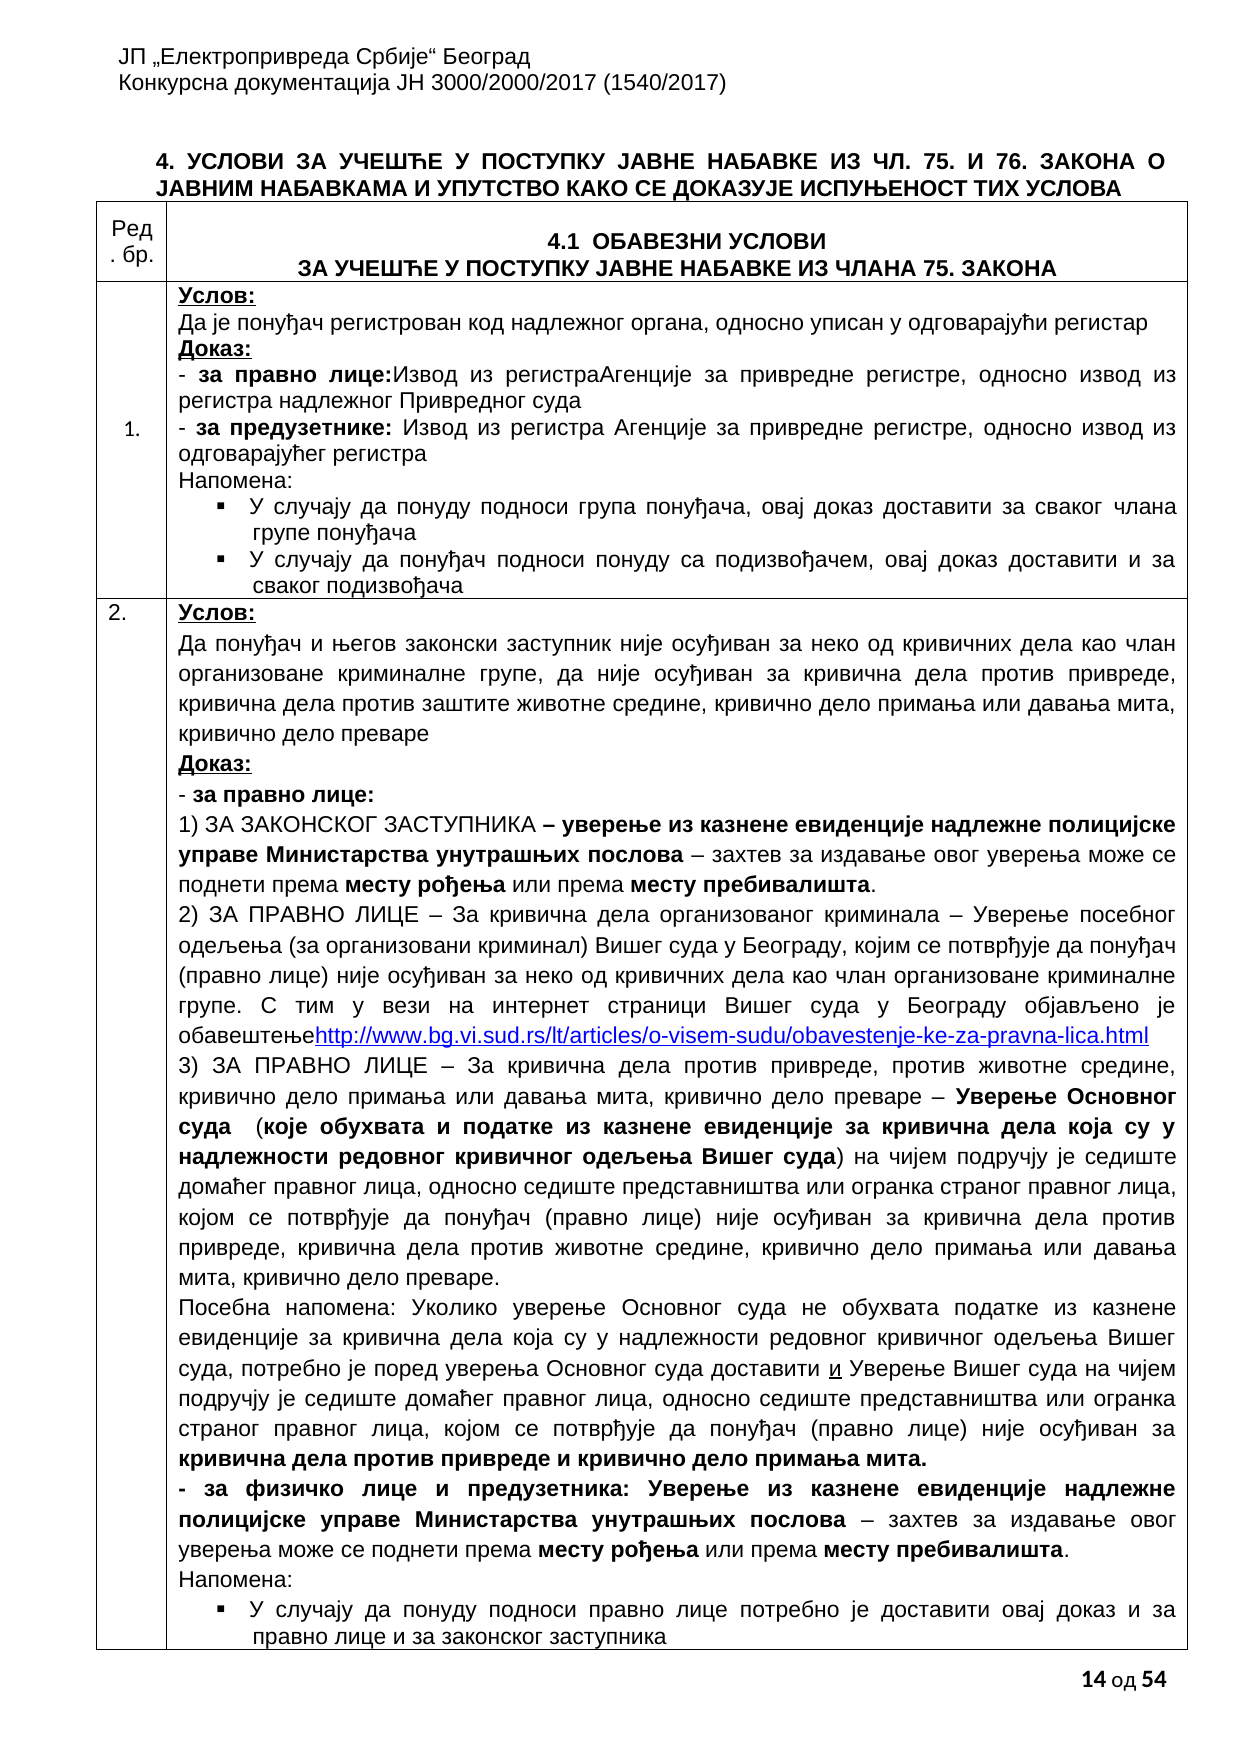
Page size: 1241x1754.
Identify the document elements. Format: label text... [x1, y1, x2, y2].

table_header Ред. бр. [97, 202, 166, 281]
text 4. УСЛОВИ ЗА УЧЕШЋЕ У ПОСТУПКУ ЈАВНЕ НАБАВКЕ ИЗ ЧЛ. 75. И 76. ЗАКОНА О ЈАВНИМ НАБАВКАМА И УПУТСТВО КАКО СЕ ДОКАЗУЈЕ ИСПУЊЕНОСТ ТИХ УСЛОВА [156, 148, 1166, 201]
table_header 4.1 ОБАВЕЗНИ УСЛОВИ ЗА УЧЕШЋЕ У ПОСТУПКУ ЈАВНЕ НАБАВКЕ ИЗ ЧЛАНА 75. ЗАКОНА [167, 202, 1187, 281]
table_cell Услов: Да је понуђач регистрован код надлежног органа, односно уписан у одговарајући регистар Доказ: - за правно лице:Извод из регистраАгенције за привредне регистре, односно извод из регистра надлежног Привредног суда - за предузетнике: Извод из регистра Агенције за привредне регистре, односно извод из одговарајућег регистра Напомена: У случају да понуду подноси група понуђача, овај доказ доставити за сваког члана групе понуђача У случају да понуђач подноси понуду са подизвођачем, овај доказ доставити и за сваког подизвођача [167, 282, 1187, 598]
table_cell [167, 599, 1187, 1649]
table_cell 1. [97, 282, 166, 598]
table_cell 2. [97, 599, 166, 1649]
